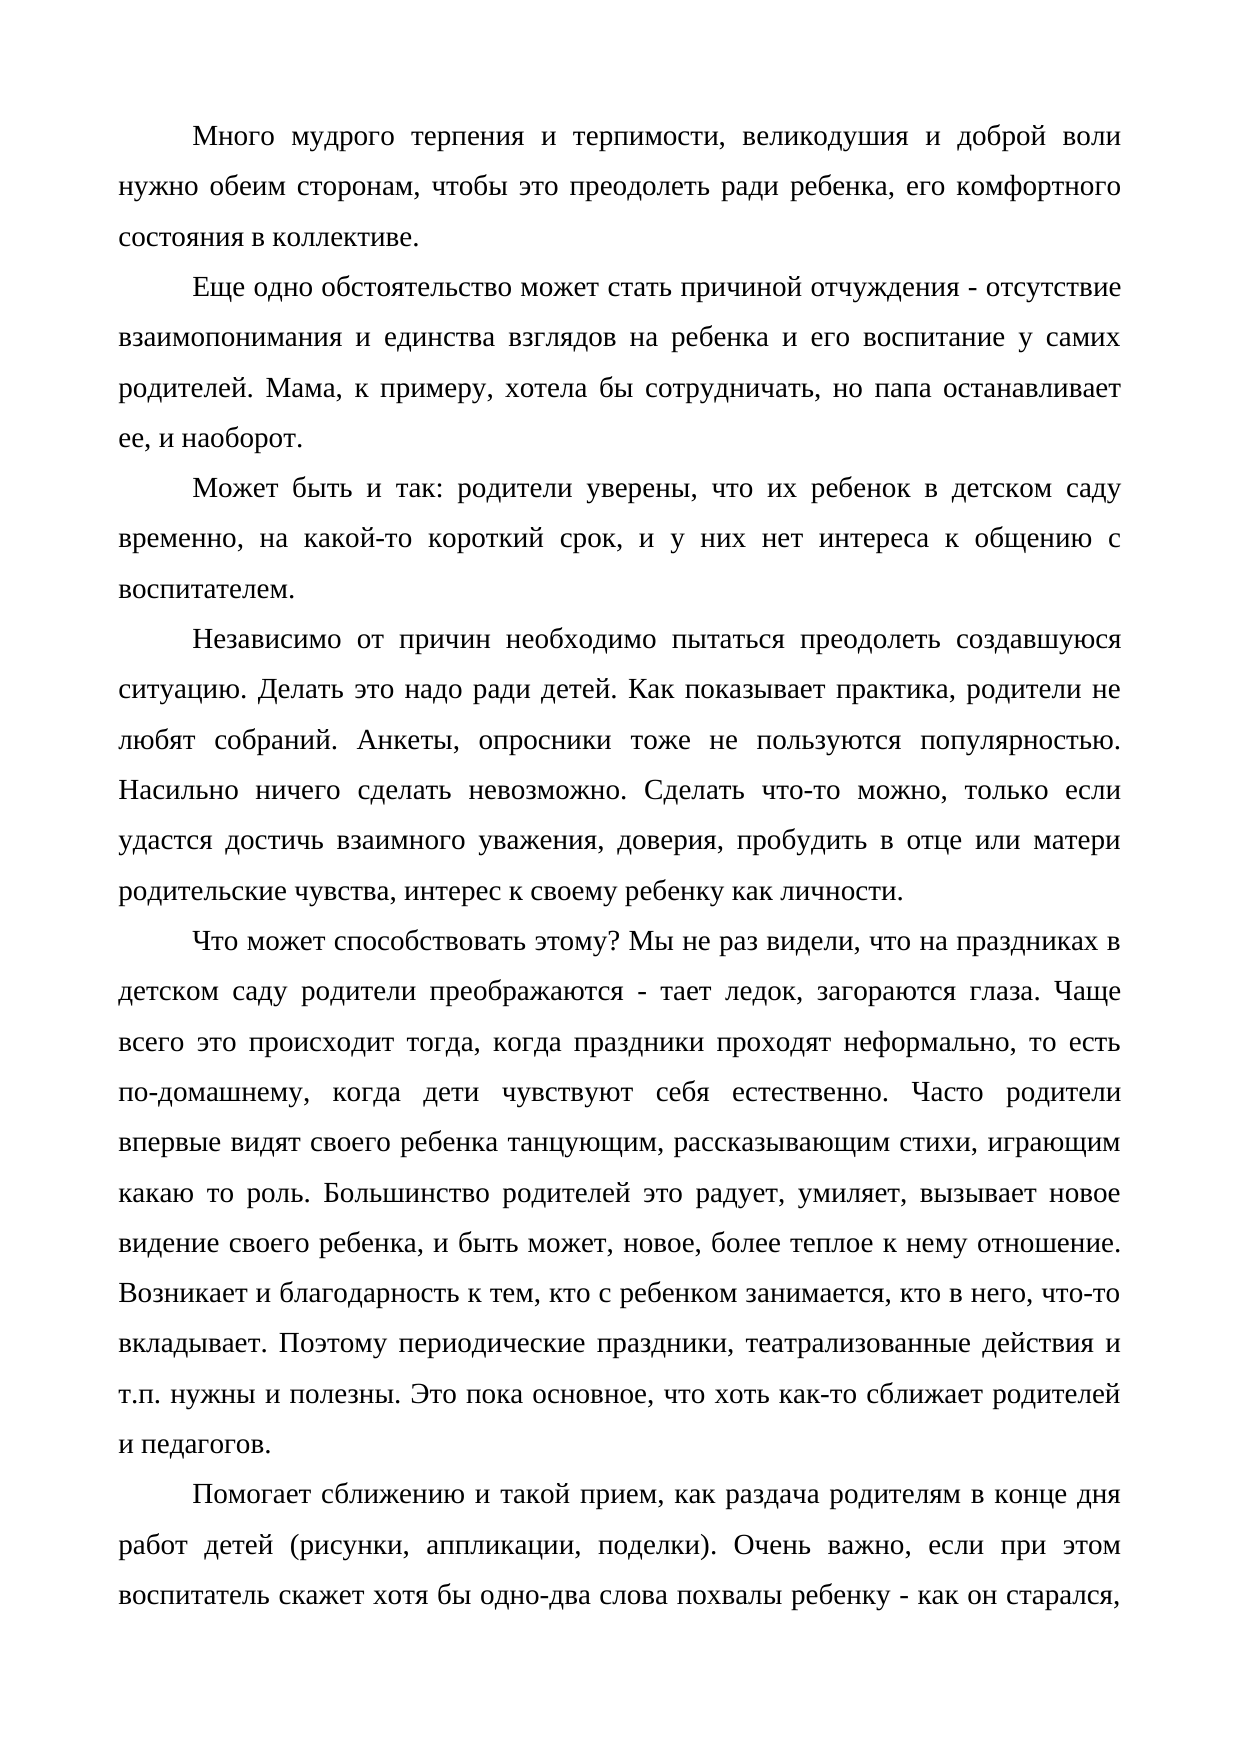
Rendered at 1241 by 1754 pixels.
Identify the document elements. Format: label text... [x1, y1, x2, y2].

text Может быть и так: родители уверены, что их ребенок в детском саду временно, на какой-то короткий срок, и у них нет интереса к общению с воспитателем. [118, 470, 1122, 604]
text Много мудрого терпения и терпимости, великодушия и доброй воли нужно обеим сторонам, чтобы это преодолеть ради ребенка, его комфортного состояния в коллективе. [118, 118, 1122, 252]
text Независимо от причин необходимо пытаться преодолеть создавшуюся ситуацию. Делать это надо ради детей. Как показывает практика, родители не любят собраний. Анкеты, опросники тоже не пользуются популярностью. Насильно ничего сделать невозможно. Сделать что-то можно, только если удастся достичь взаимного уважения, доверия, пробудить в отце или матери родительские чувства, интерес к своему ребенку как личности. [118, 621, 1122, 906]
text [118, 1477, 1122, 1611]
text Что может способствовать этому? Мы не раз видели, что на праздниках в детском саду родители преображаются - тает ледок, загораются глаза. Чаще всего это происходит тогда, когда праздники проходят неформально, то есть по-домашнему, когда дети чувствуют себя естественно. Часто родители впервые видят своего ребенка танцующим, рассказывающим стихи, играющим какаю то роль. Большинство родителей это радует, умиляет, вызывает новое видение своего ребенка, и быть может, новое, более теплое к нему отношение. Возникает и благодарность к тем, кто с ребенком занимается, кто в него, что-то вкладывает. Поэтому периодические праздники, театрализованные действия и т.п. нужны и полезны. Это пока основное, что хоть как-то сближает родителей и педагогов. [118, 923, 1122, 1460]
text Еще одно обстоятельство может стать причиной отчуждения - отсутствие взаимопонимания и единства взглядов на ребенка и его воспитание у самих родителей. Мама, к примеру, хотела бы сотрудничать, но папа останавливает ее, и наоборот. [118, 269, 1122, 453]
